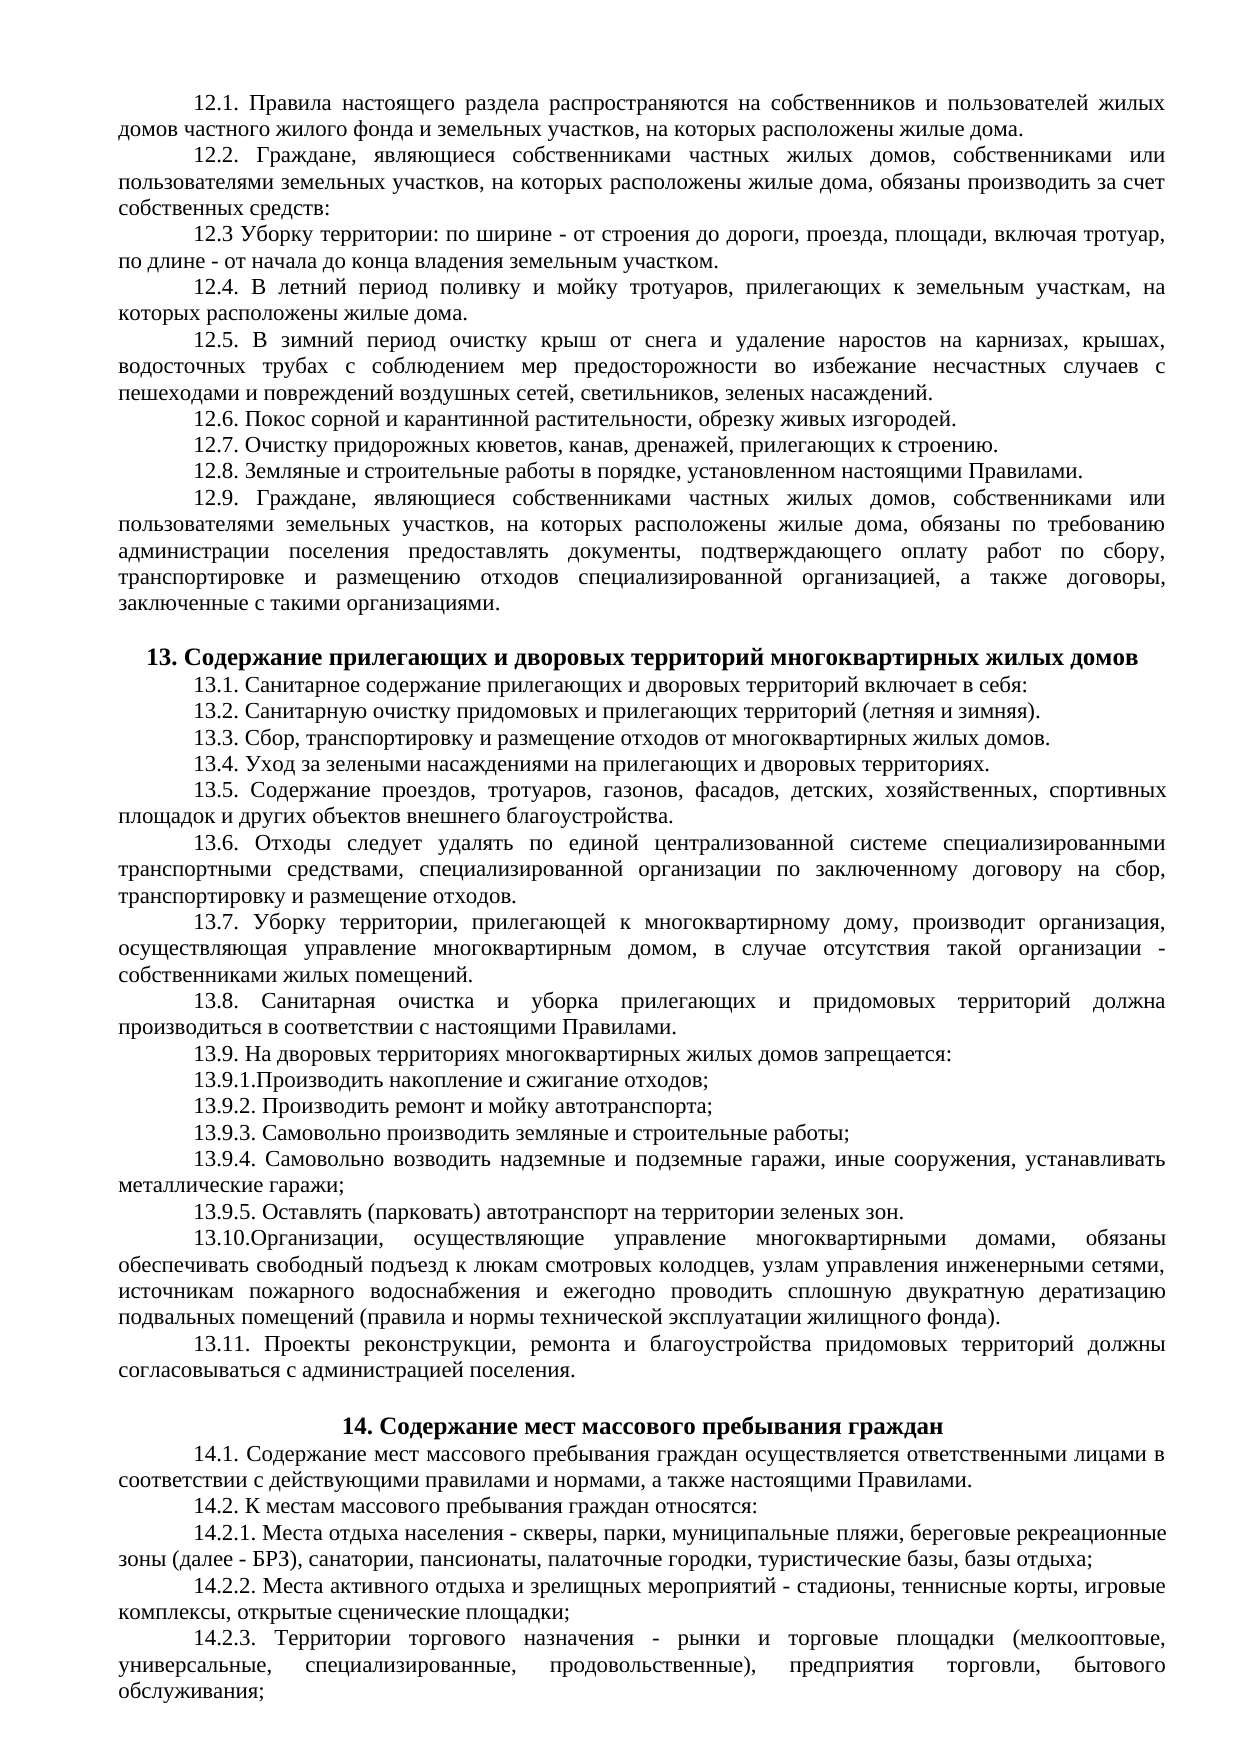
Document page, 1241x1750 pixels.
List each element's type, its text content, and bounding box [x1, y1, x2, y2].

text 12.7. Очистку придорожных кюветов, канав, дренажей, прилегающих к строению. [118, 431, 1167, 458]
text 13.9.3. Самовольно производить земляные и строительные работы; [118, 1119, 1167, 1145]
text 14.2.1. Места отдыха населения - скверы, парки, муниципальные пляжи, береговые рекреационные зоны (далее - БРЗ), санатории, пансионаты, палаточные городки, туристические базы, базы отдыха; [118, 1519, 1167, 1572]
text 13.4. Уход за зелеными насаждениями на прилегающих и дворовых территориях. [118, 750, 1167, 776]
text 13.11. Проекты реконструкции, ремонта и благоустройства придомовых территорий должны согласовываться с администрацией поселения. [118, 1330, 1167, 1382]
text 13.10.Организации, осуществляющие управление многоквартирными домами, обязаны обеспечивать свободный подъезд к люкам смотровых колодцев, узлам управления инженерными сетями, источникам пожарного водоснабжения и ежегодно проводить сплошную двукратную дератизацию подвальных помещений (правила и нормы технической эксплуатации жилищного фонда). [118, 1224, 1167, 1330]
text 12.3 Уборку территории: по ширине - от строения до дороги, проезда, площади, включая тротуар, по длине - от начала до конца владения земельным участком. [118, 220, 1167, 273]
text 12.6. Покос сорной и карантинной растительности, обрезку живых изгородей. [118, 405, 1167, 431]
text 14.1. Содержание мест массового пребывания граждан осуществляется ответственными лицами в соответствии с действующими правилами и нормами, а также настоящими Правилами. [118, 1440, 1167, 1493]
text 13.9.2. Производить ремонт и мойку автотранспорта; [118, 1092, 1167, 1119]
text 12.9. Граждане, являющиеся собственниками частных жилых домов, собственниками или пользователями земельных участков, на которых расположены жилые дома, обязаны по требованию администрации поселения предоставлять документы, подтверждающего оплату работ по сбору, транспортировке и размещению отходов специализированной организацией, а также договоры, заключенные с такими организациями. [118, 484, 1167, 616]
text 13.5. Содержание проездов, тротуаров, газонов, фасадов, детских, хозяйственных, спортивных площадок и других объектов внешнего благоустройства. [118, 776, 1167, 829]
text 14.2. К местам массового пребывания граждан относятся: [118, 1493, 1167, 1519]
text 14.2.3. Территории торгового назначения - рынки и торговые площадки (мелкооптовые, универсальные, специализированные, продовольственные), предприятия торговли, бытового обслуживания; [118, 1624, 1167, 1703]
text 12.5. В зимний период очистку крыш от снега и удаление наростов на карнизах, крышах, водосточных трубах с соблюдением мер предосторожности во избежание несчастных случаев с пешеходами и повреждений воздушных сетей, светильников, зеленых насаждений. [118, 326, 1167, 405]
text 12.8. Земляные и строительные работы в порядке, установленном настоящими Правилами. [118, 458, 1167, 484]
text 12.4. В летний период поливку и мойку тротуаров, прилегающих к земельным участкам, на которых расположены жилые дома. [118, 273, 1167, 326]
text 13.9. На дворовых территориях многоквартирных жилых домов запрещается: [118, 1040, 1167, 1066]
text 13.2. Санитарную очистку придомовых и прилегающих территорий (летняя и зимняя). [118, 697, 1167, 723]
text 13.3. Сбор, транспортировку и размещение отходов от многоквартирных жилых домов. [118, 723, 1167, 750]
text 13.9.4. Самовольно возводить надземные и подземные гаражи, иные сооружения, устанавливать металлические гаражи; [118, 1145, 1167, 1198]
text 13.1. Санитарное содержание прилегающих и дворовых территорий включает в себя: [118, 671, 1167, 697]
subtitle 13. Содержание прилегающих и дворовых территорий многоквартирных жилых домов [118, 642, 1167, 671]
text 12.2. Граждане, являющиеся собственниками частных жилых домов, собственниками или пользователями земельных участков, на которых расположены жилые дома, обязаны производить за счет собственных средств: [118, 141, 1167, 220]
text 14.2.2. Места активного отдыха и зрелищных мероприятий - стадионы, теннисные корты, игровые комплексы, открытые сценические площадки; [118, 1572, 1167, 1624]
text 13.9.5. Оставлять (парковать) автотранспорт на территории зеленых зон. [118, 1198, 1167, 1224]
text 13.8. Санитарная очистка и уборка прилегающих и придомовых территорий должна производиться в соответствии с настоящими Правилами. [118, 987, 1167, 1040]
text 13.9.1.Производить накопление и сжигание отходов; [118, 1066, 1167, 1092]
text 12.1. Правила настоящего раздела распространяются на собственников и пользователей жилых домов частного жилого фонда и земельных участков, на которых расположены жилые дома. [118, 89, 1167, 141]
text 13.6. Отходы следует удалять по единой централизованной системе специализированными транспортными средствами, специализированной организации по заключенному договору на сбор, транспортировку и размещение отходов. [118, 829, 1167, 908]
subtitle 14. Содержание мест массового пребывания граждан [118, 1411, 1167, 1440]
text 13.7. Уборку территории, прилегающей к многоквартирному дому, производит организация, осуществляющая управление многоквартирным домом, в случае отсутствия такой организации - собственниками жилых помещений. [118, 908, 1167, 987]
